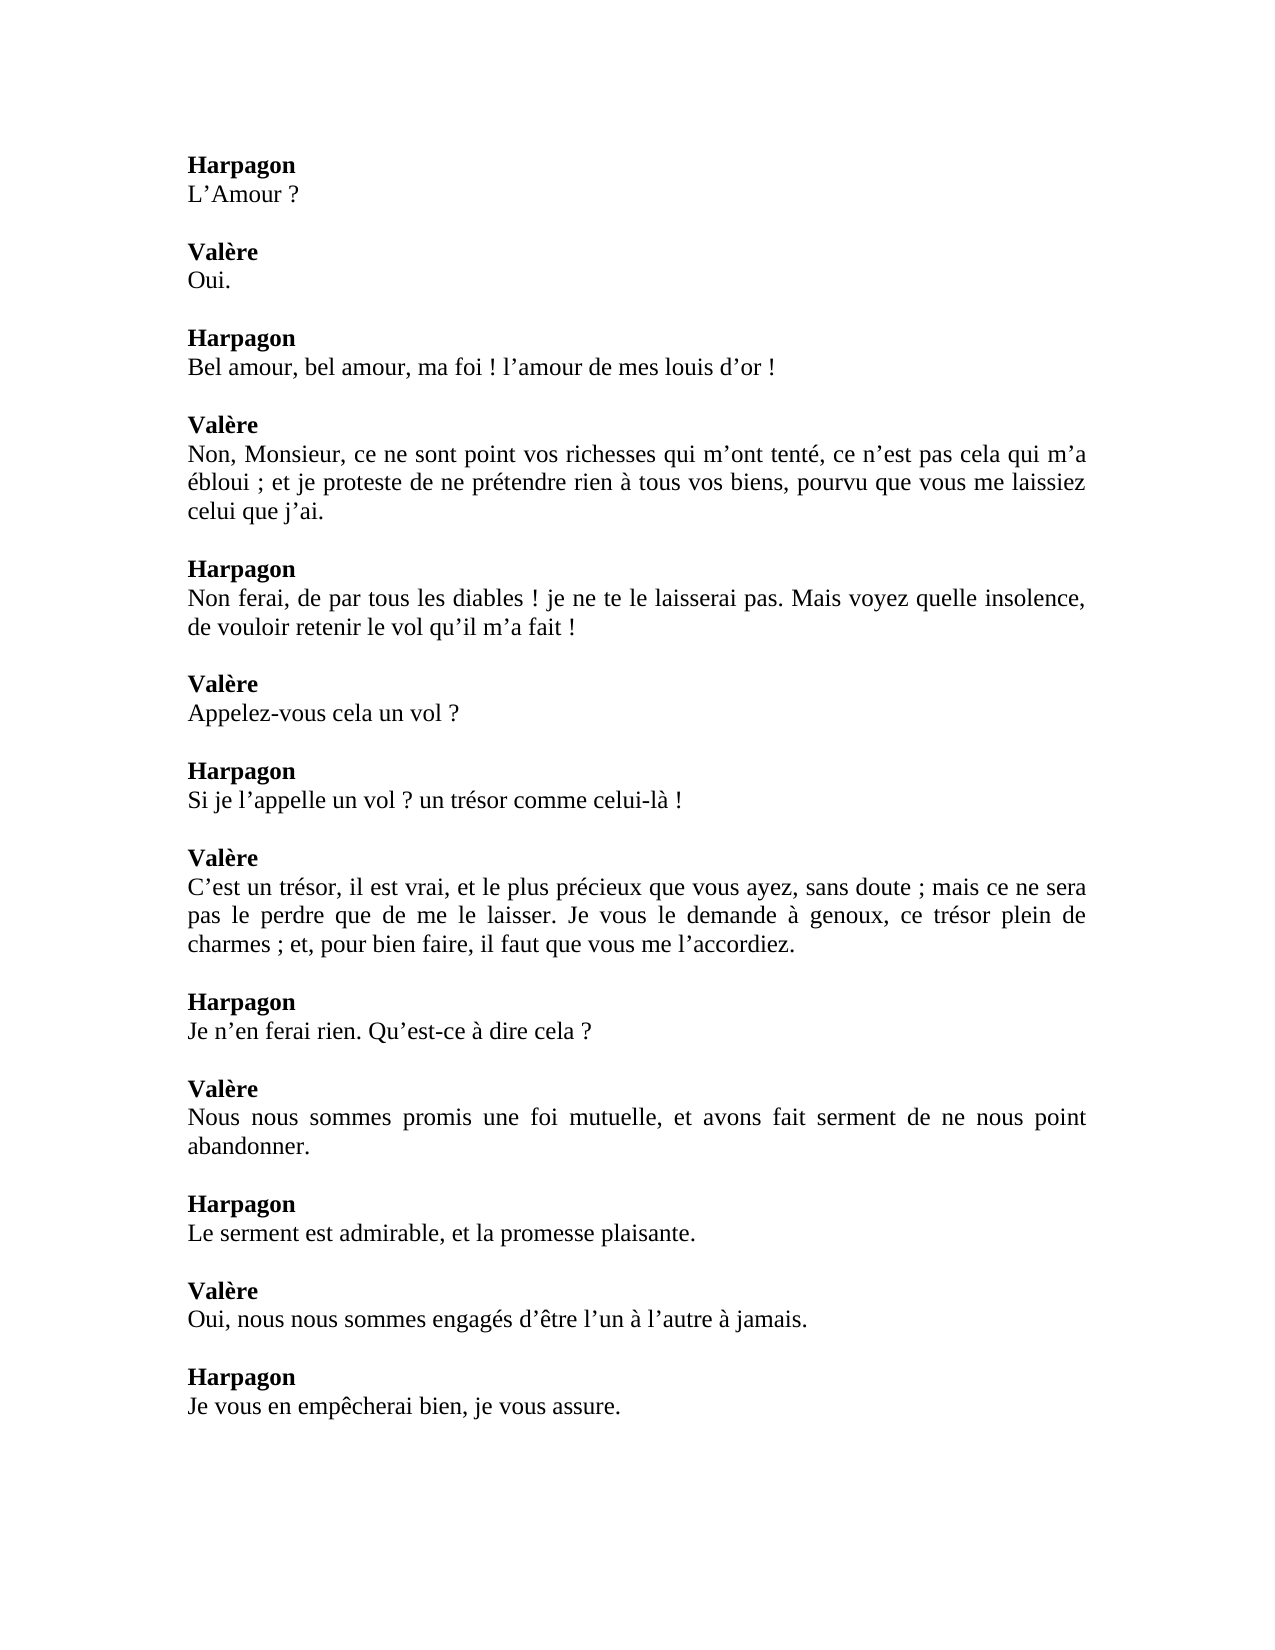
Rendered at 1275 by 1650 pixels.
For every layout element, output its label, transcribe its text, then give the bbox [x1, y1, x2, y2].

text Valère Nous nous sommes promis une foi mutuelle, et avons fait serment de ne nous point abandonner. [187, 1074, 1088, 1160]
text Valère Oui. [187, 237, 1088, 294]
text Valère Non, Monsieur, ce ne sont point vos richesses qui m’ont tenté, ce n’est pas cela qui m’a ébloui ; et je proteste de ne prétendre rien à tous vos biens, pourvu que vous me laissiez celui que j’ai. [187, 410, 1088, 525]
text Harpagon Je vous en empêcherai bien, je vous assure. [187, 1362, 1088, 1420]
text Valère Oui, nous nous sommes engagés d’être l’un à l’autre à jamais. [187, 1276, 1088, 1333]
text Valère Appelez-vous cela un vol ? [187, 669, 1088, 727]
text Harpagon Le serment est admirable, et la promesse plaisante. [187, 1189, 1088, 1247]
text Harpagon L’Amour ? [187, 150, 1088, 207]
text Harpagon Si je l’appelle un vol ? un trésor comme celui-là ! [187, 756, 1088, 814]
text Harpagon Je n’en ferai rien. Qu’est-ce à dire cela ? [187, 987, 1088, 1044]
text Harpagon Non ferai, de par tous les diables ! je ne te le laisserai pas. Mais voyez quelle insolence, de vouloir retenir le vol qu’il m’a fait ! [187, 554, 1088, 640]
text Harpagon Bel amour, bel amour, ma foi ! l’amour de mes louis d’or ! [187, 323, 1088, 381]
text Valère C’est un trésor, il est vrai, et le plus précieux que vous ayez, sans doute ; mais ce ne sera pas le perdre que de me le laisser. Je vous le demande à genoux, ce trésor plein de charmes ; et, pour bien faire, il faut que vous me l’accordiez. [187, 843, 1088, 958]
